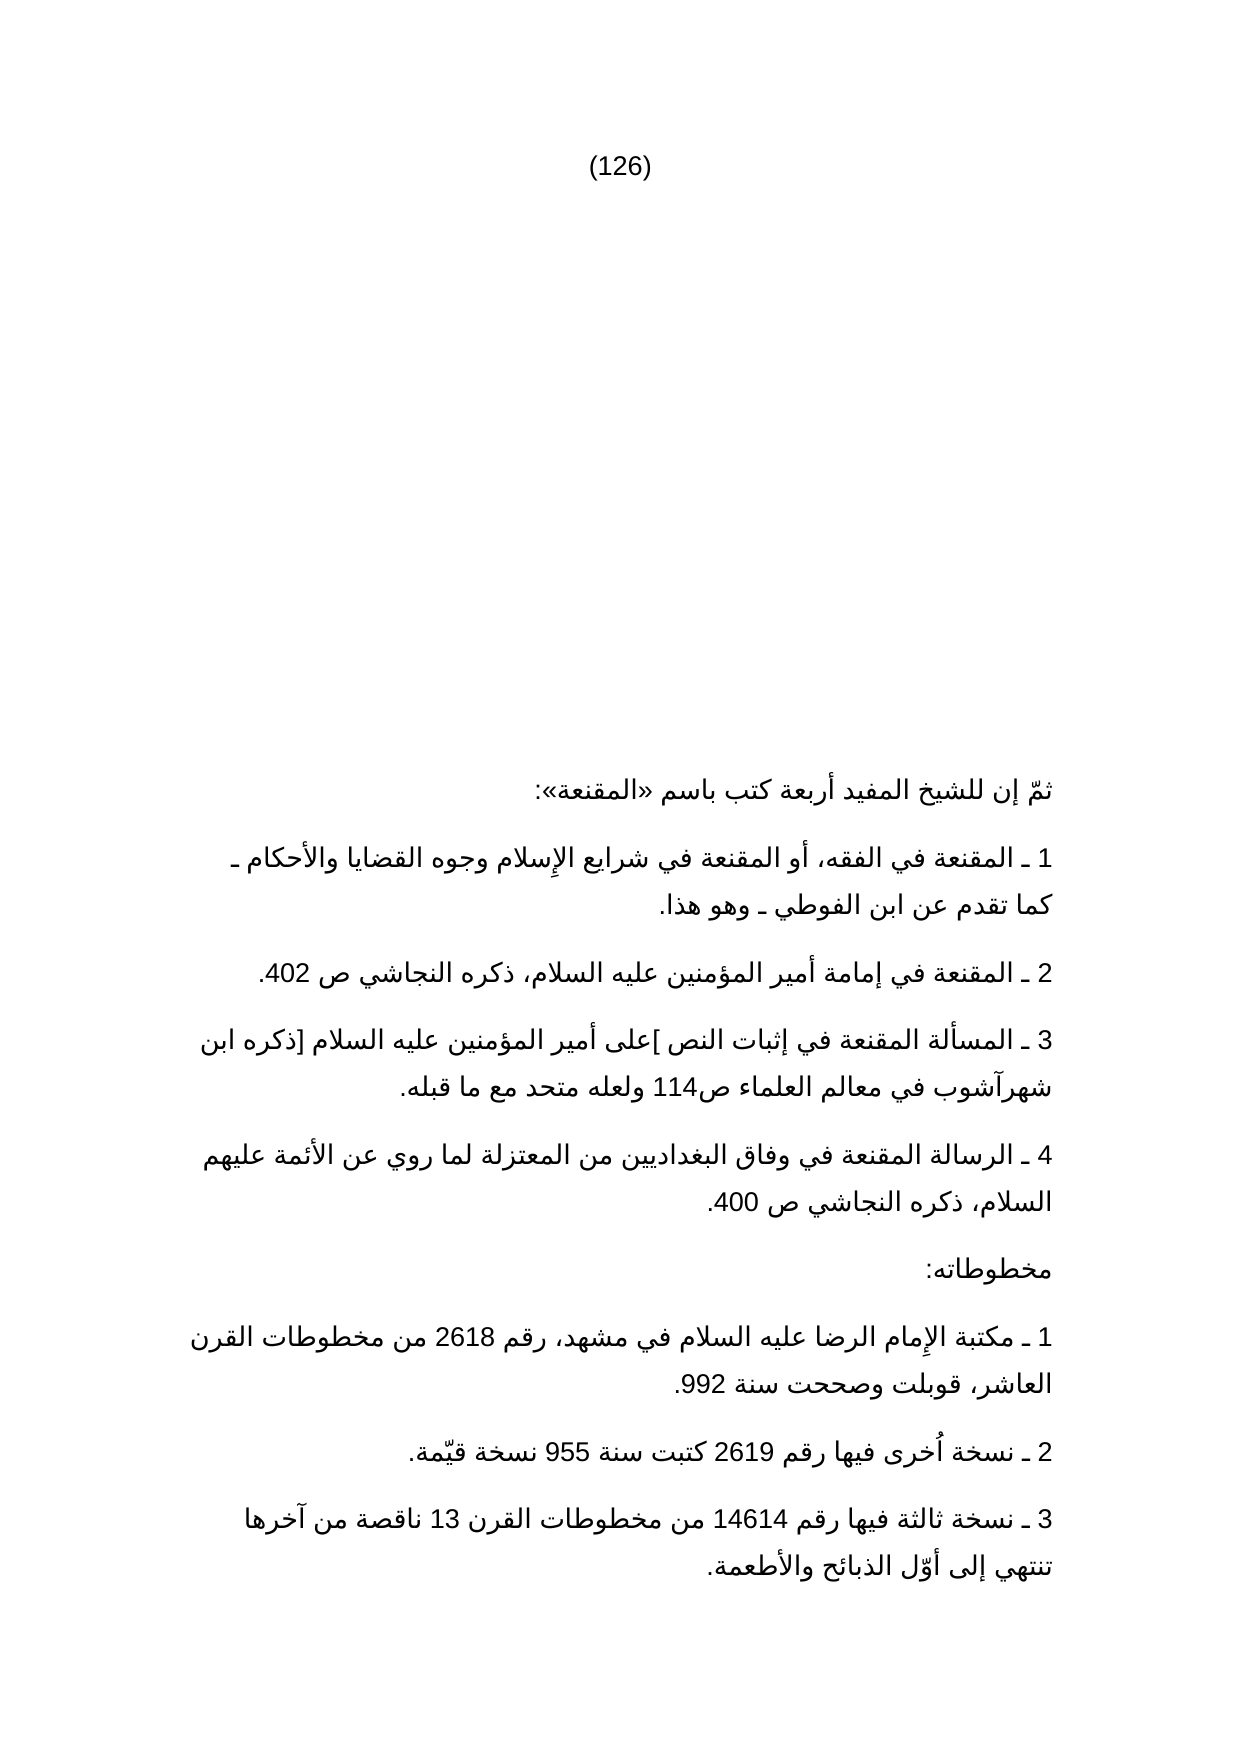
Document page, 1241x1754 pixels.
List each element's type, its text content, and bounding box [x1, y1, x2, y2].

text 3 ـ نسخة ثالثة فيها رقم 14614 من مخطوطات القرن 13 ناقصة من آخرها تنتهي إلى أوّل الذبائح والأطعمة. [187, 1503, 1053, 1582]
text (126) [187, 150, 1053, 181]
text 4 ـ الرسالة المقنعة في وفاق البغداديين من المعتزلة لما روي عن الأئمة عليهم السلام، ذكره النجاشي ص 400. [187, 1139, 1053, 1217]
text 3 ـ المسألة المقنعة في إثبات النص ]على أمير المؤمنين عليه السلام [ذكره ابن شهرآشوب في معالم العلماء ص114 ولعله متحد مع ما قبله. [187, 1024, 1053, 1102]
text 1 ـ مكتبة الإِمام الرضا عليه السلام في مشهد، رقم 2618 من مخطوطات القرن العاشر، قوبلت وصححت سنة 992. [187, 1321, 1053, 1399]
text مخطوطاته: [187, 1253, 1053, 1285]
text 2 ـ المقنعة في إمامة أمير المؤمنين عليه السلام، ذكره النجاشي ص 402. [187, 957, 1053, 988]
text 1 ـ المقنعة في الفقه، أو المقنعة في شرايع الإِسلام وجوه القضايا والأحكام ـ كما تقدم عن ابن الفوطي ـ وهو هذا. [187, 842, 1053, 920]
text ثمّ إن للشيخ المفيد أربعة كتب باسم «المقنعة»: [187, 774, 1053, 806]
text 2 ـ نسخة اُخرى فيها رقم 2619 كتبت سنة 955 نسخة قيّمة. [187, 1436, 1053, 1467]
